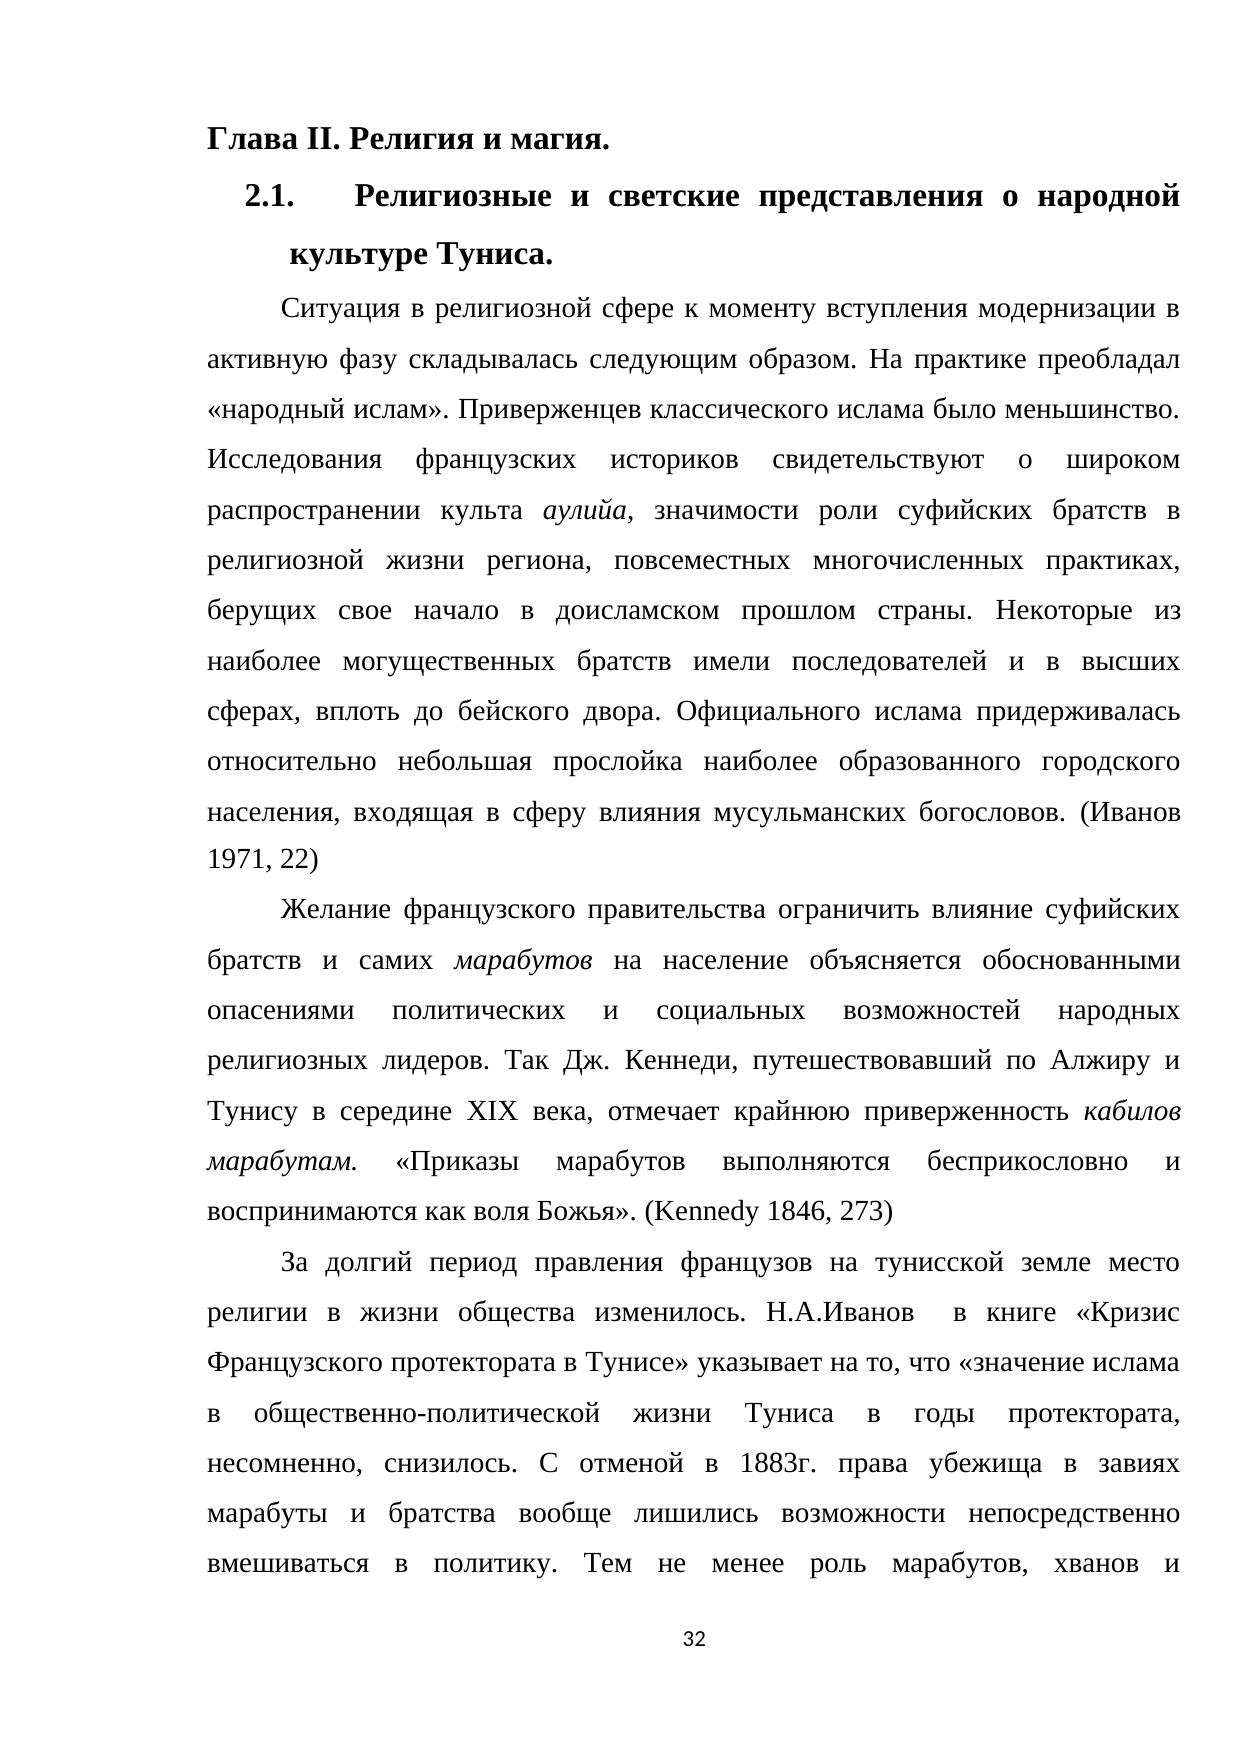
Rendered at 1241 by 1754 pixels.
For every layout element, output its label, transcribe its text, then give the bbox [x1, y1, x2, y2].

text Глава II. Религия и магия. [207, 118, 1181, 156]
list Религиозные и светские представления о народной культуре Туниса. [244, 176, 1181, 271]
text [207, 1244, 1181, 1579]
text Желание французского правительства ограничить влияние суфийских братств и самих марабутов на население объясняется обоснованными опасениями политических и социальных возможностей народных религиозных лидеров. Так Дж. Кеннеди, путешествовавший по Алжиру и Тунису в середине XIX века, отмечает крайнюю приверженность кабилов марабутам. «Приказы марабутов выполняются бесприкословно и воспринимаются как воля Божья». [207, 892, 1181, 1227]
text Ситуация в религиозной сфере к моменту вступления модернизации в активную фазу складывалась следующим образом. На практике преобладал «народный ислам». Приверженцев классического ислама было меньшинство. Исследования французских историков свидетельствуют о широком распространении культа аулийа, значимости роли суфийских братств в религиозной жизни региона, повсеместных многочисленных практиках, берущих свое начало в доисламском прошлом страны. Некоторые из наиболее могущественных братств имели последователей и в высших сферах, вплоть до бейского двора. Официального ислама придерживалась относительно небольшая прослойка наиболее образованного городского населения, входящая в сферу влияния мусульманских богословов. [207, 291, 1181, 875]
